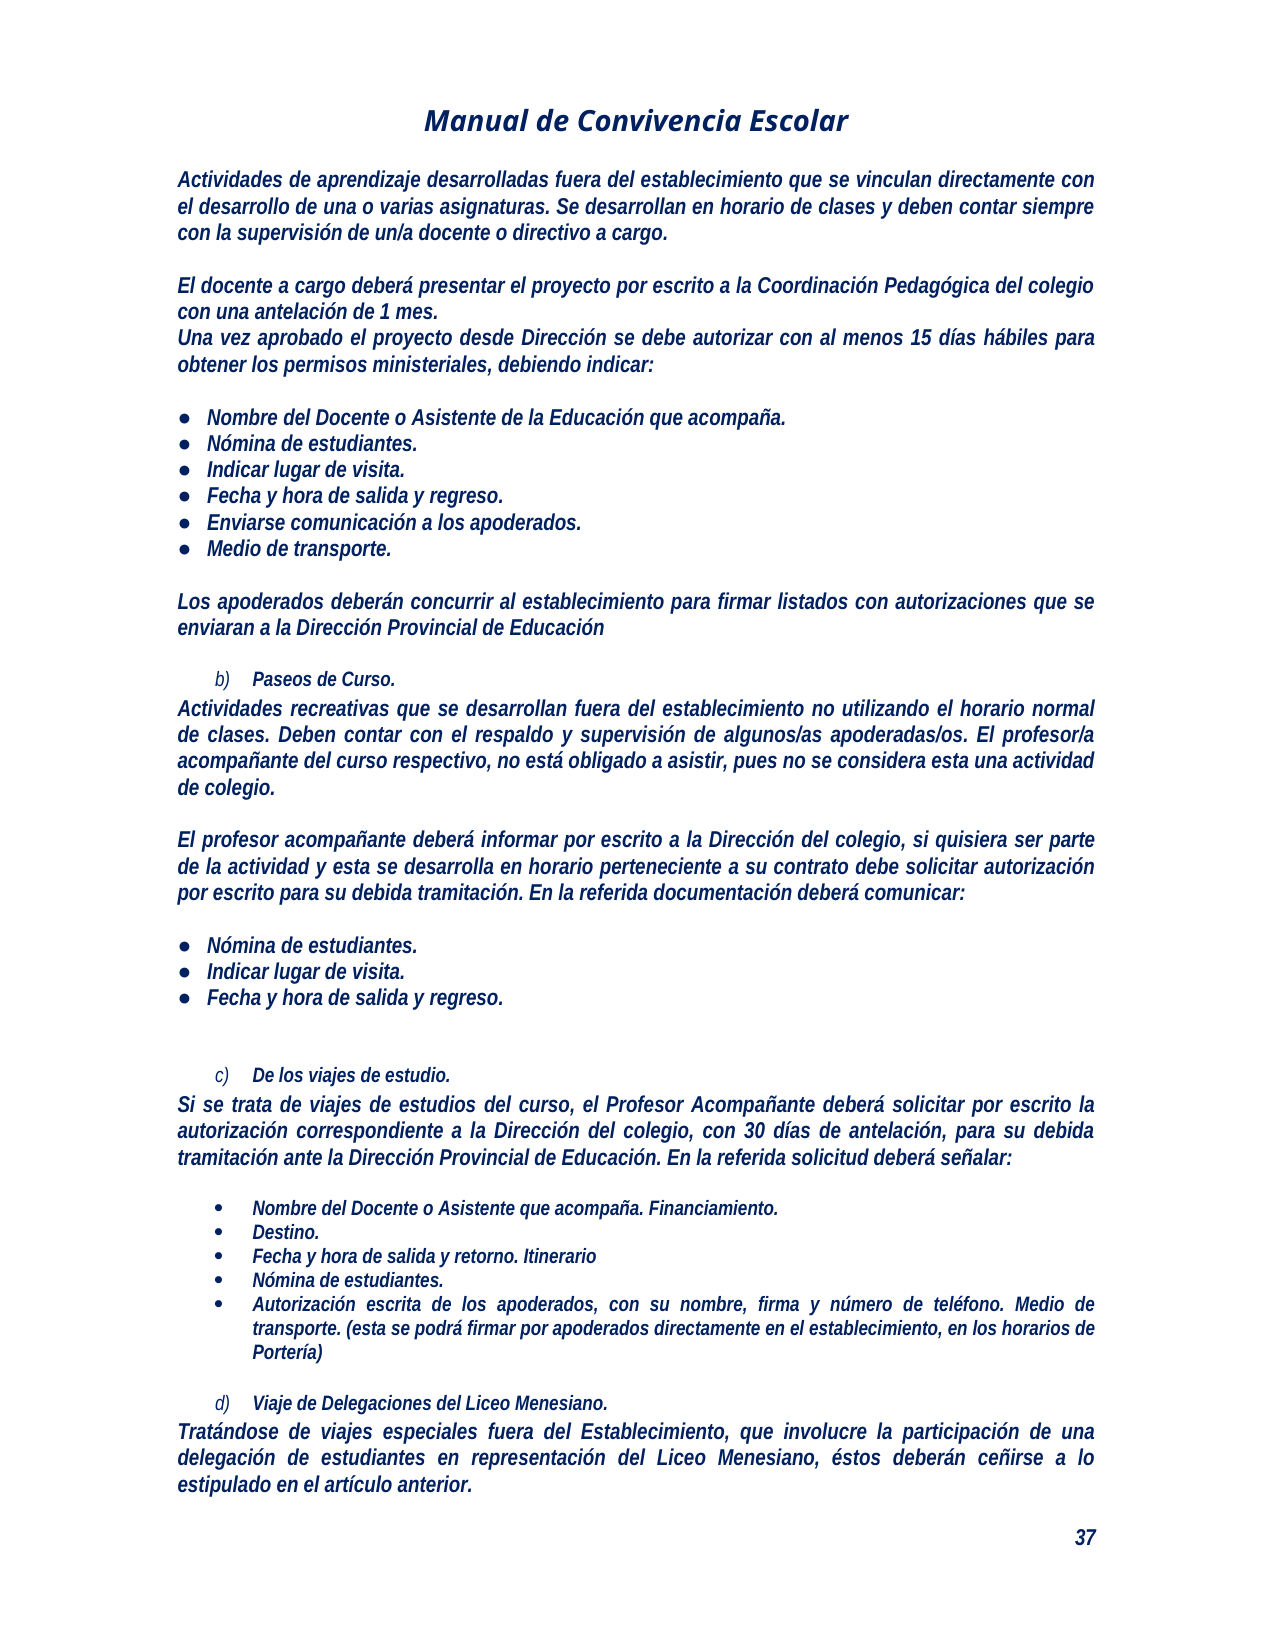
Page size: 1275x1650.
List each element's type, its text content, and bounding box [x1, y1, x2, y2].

text El profesor acompañante deberá informar por escrito a la Dirección del colegio, si quisiera ser parte de la actividad y esta se desarrolla en horario perteneciente a su contrato debe solicitar autorización por escrito para su debida tramitación. En la referida documentación deberá comunicar: [177, 826, 1098, 905]
text ● Nombre del Docente o Asistente de la Educación que acompaña. [177, 403, 1098, 430]
text ● Enviarse comunicación a los apoderados. [177, 509, 1098, 535]
text ● Fecha y hora de salida y regreso. [177, 984, 1098, 1011]
text Una vez aprobado el proyecto desde Dirección se debe autorizar con al menos 15 días hábiles para obtener los permisos ministeriales, debiendo indicar: [177, 324, 1098, 377]
text Si se trata de viajes de estudios del curso, el Profesor Acompañante deberá solicitar por escrito la autorización correspondiente a la Dirección del colegio, con 30 días de antelación, para su debida tramitación ante la Dirección Provincial de Educación. En la referida solicitud deberá señalar: [177, 1091, 1098, 1170]
list Destino. [215, 1220, 1098, 1244]
text ● Indicar lugar de visita. [177, 958, 1098, 984]
text ● Medio de transporte. [177, 535, 1098, 562]
list De los viajes de estudio. [215, 1063, 1098, 1087]
list Fecha y hora de salida y retorno. Itinerario [215, 1244, 1098, 1268]
text Actividades de aprendizaje desarrolladas fuera del establecimiento que se vinculan directamente con el desarrollo de una o varias asignaturas. Se desarrollan en horario de clases y deben contar siempre con la supervisión de un/a docente o directivo a cargo. [177, 166, 1098, 245]
text ● Nómina de estudiantes. [177, 430, 1098, 456]
list Nómina de estudiantes. [215, 1268, 1098, 1292]
list Autorización escrita de los apoderados, con su nombre, firma y número de teléfono. Medio de transporte. (esta se podrá firmar por apoderados directamente en el establecimiento, en los horarios de Portería) [215, 1292, 1098, 1364]
text ● Indicar lugar de visita. [177, 456, 1098, 482]
text ● Nómina de estudiantes. [177, 932, 1098, 958]
text Los apoderados deberán concurrir al establecimiento para firmar listados con autorizaciones que se enviaran a la Dirección Provincial de Educación [177, 588, 1098, 641]
list Viaje de Delegaciones del Liceo Menesiano. [215, 1390, 1098, 1414]
text Actividades recreativas que se desarrollan fuera del establecimiento no utilizando el horario normal de clases. Deben contar con el respaldo y supervisión de algunos/as apoderadas/os. El profesor/a acompañante del curso respectivo, no está obligado a asistir, pues no se considera esta una actividad de colegio. [177, 694, 1098, 800]
text Tratándose de viajes especiales fuera del Establecimiento, que involucre la participación de una delegación de estudiantes en representación del Liceo Menesiano, éstos deberán ceñirse a lo estipulado en el artículo anterior. [177, 1418, 1098, 1497]
text ● Fecha y hora de salida y regreso. [177, 482, 1098, 509]
list Paseos de Curso. [215, 667, 1098, 691]
text El docente a cargo deberá presentar el proyecto por escrito a la Coordinación Pedagógica del colegio con una antelación de 1 mes. [177, 272, 1098, 324]
list Nombre del Docente o Asistente que acompaña. Financiamiento. [215, 1196, 1098, 1220]
